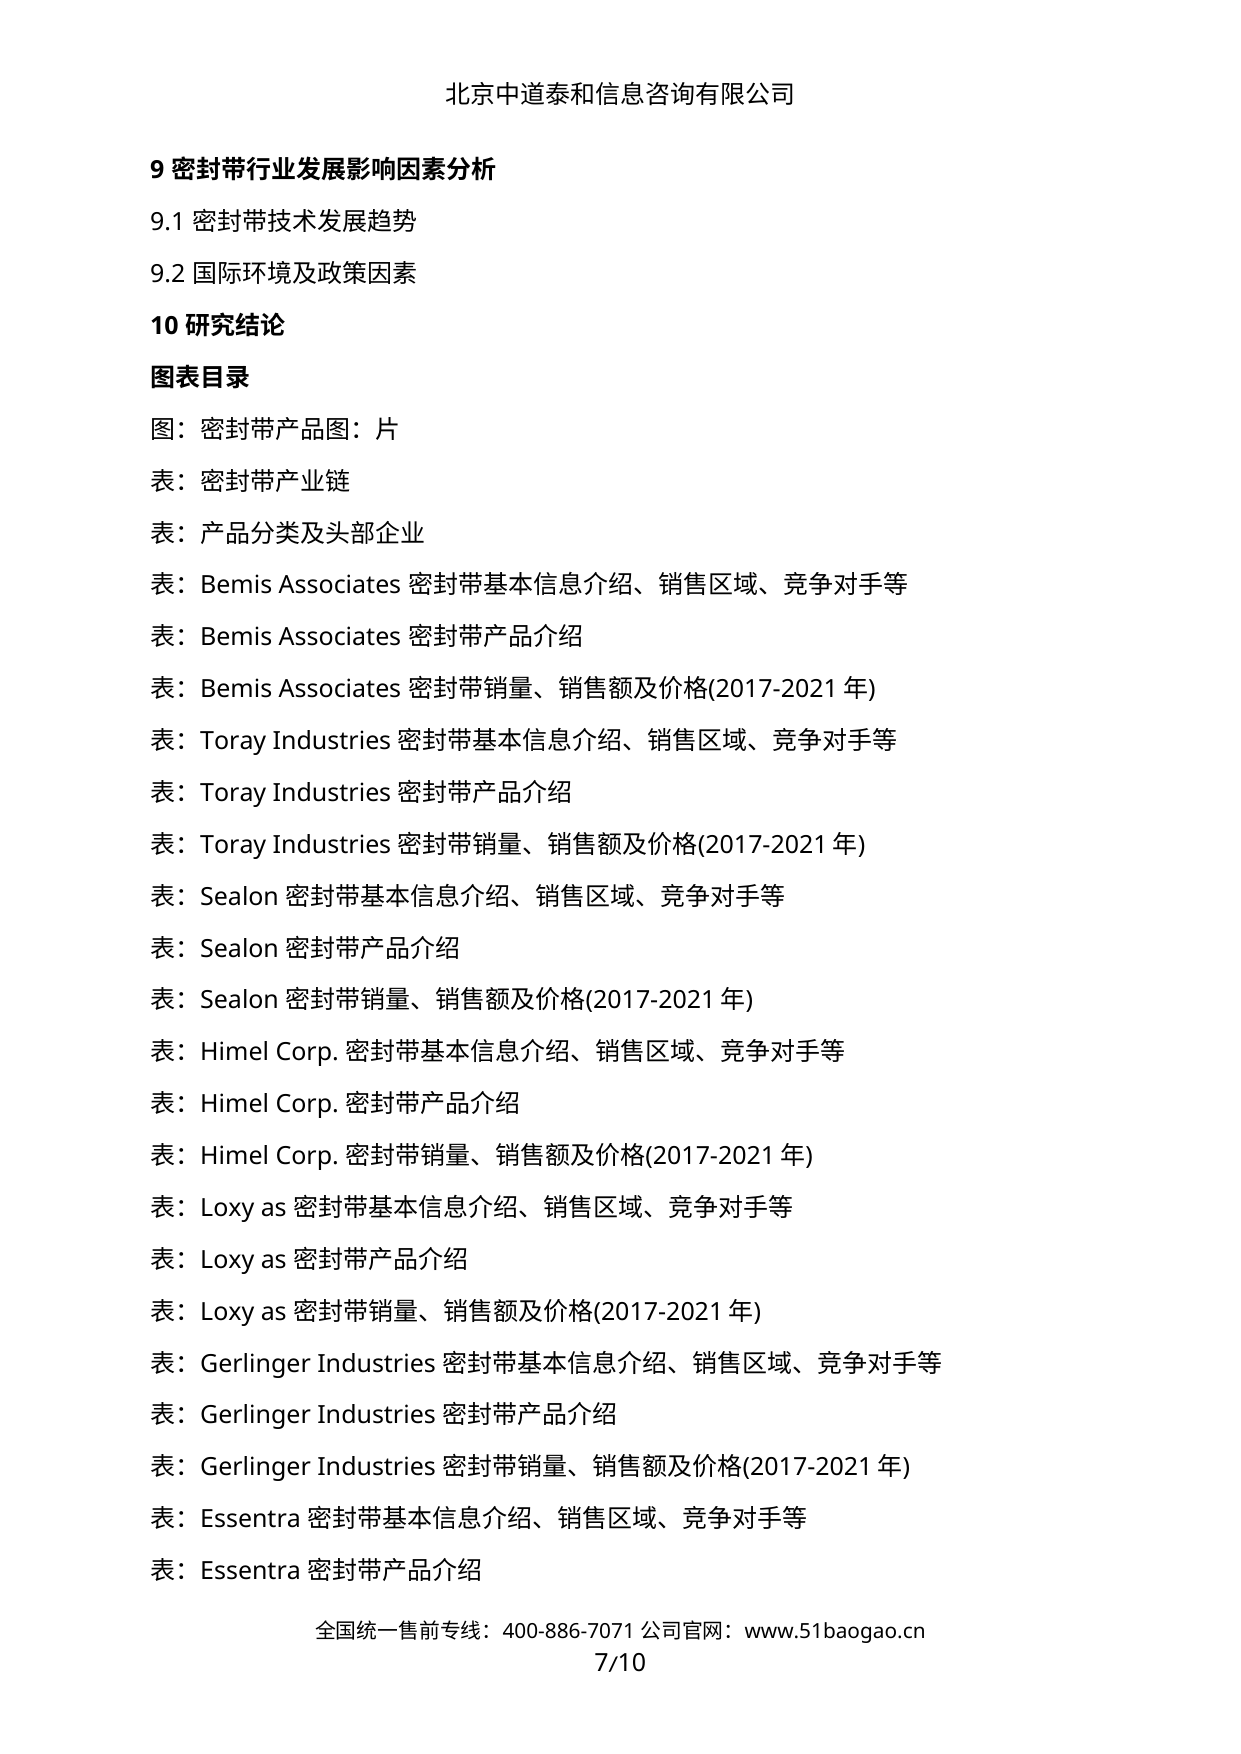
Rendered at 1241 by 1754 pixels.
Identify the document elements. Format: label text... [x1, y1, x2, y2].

text 表：Essentra 密封带基本信息介绍、销售区域、竞争对手等 [150, 1499, 1090, 1535]
text 表：Himel Corp. 密封带产品介绍 [150, 1084, 1090, 1120]
text 表：Bemis Associates 密封带基本信息介绍、销售区域、竞争对手等 [150, 565, 1090, 601]
text 图表目录 [150, 357, 1090, 394]
text 表：产品分类及头部企业 [150, 513, 1090, 549]
text 表：Himel Corp. 密封带销量、销售额及价格(2017-2021年) [150, 1136, 1090, 1172]
text 表：Himel Corp. 密封带基本信息介绍、销售区域、竞争对手等 [150, 1032, 1090, 1068]
text 表：Essentra 密封带产品介绍 [150, 1551, 1090, 1587]
text 表：Gerlinger Industries 密封带产品介绍 [150, 1395, 1090, 1431]
text 表：Gerlinger Industries 密封带销量、销售额及价格(2017-2021年) [150, 1447, 1090, 1483]
text 表：Sealon 密封带销量、销售额及价格(2017-2021年) [150, 980, 1090, 1016]
text 表：Toray Industries 密封带基本信息介绍、销售区域、竞争对手等 [150, 721, 1090, 757]
text 表：Toray Industries 密封带销量、销售额及价格(2017-2021年) [150, 824, 1090, 861]
text 9.1 密封带技术发展趋势 [150, 202, 1090, 238]
text 表：Toray Industries 密封带产品介绍 [150, 772, 1090, 809]
text 表：Loxy as 密封带产品介绍 [150, 1239, 1090, 1276]
text 表：Gerlinger Industries 密封带基本信息介绍、销售区域、竞争对手等 [150, 1343, 1090, 1379]
text 9.2 国际环境及政策因素 [150, 254, 1090, 290]
text 9 密封带行业发展影响因素分析 [150, 150, 1090, 186]
text 表：密封带产业链 [150, 461, 1090, 497]
text 图：密封带产品图：片 [150, 409, 1090, 446]
text 表：Sealon 密封带产品介绍 [150, 928, 1090, 964]
text 表：Bemis Associates 密封带产品介绍 [150, 617, 1090, 653]
text 表：Bemis Associates 密封带销量、销售额及价格(2017-2021年) [150, 669, 1090, 705]
text 表：Loxy as 密封带销量、销售额及价格(2017-2021年) [150, 1291, 1090, 1327]
text 10 研究结论 [150, 306, 1090, 342]
text 表：Loxy as 密封带基本信息介绍、销售区域、竞争对手等 [150, 1187, 1090, 1224]
text 表：Sealon 密封带基本信息介绍、销售区域、竞争对手等 [150, 876, 1090, 912]
